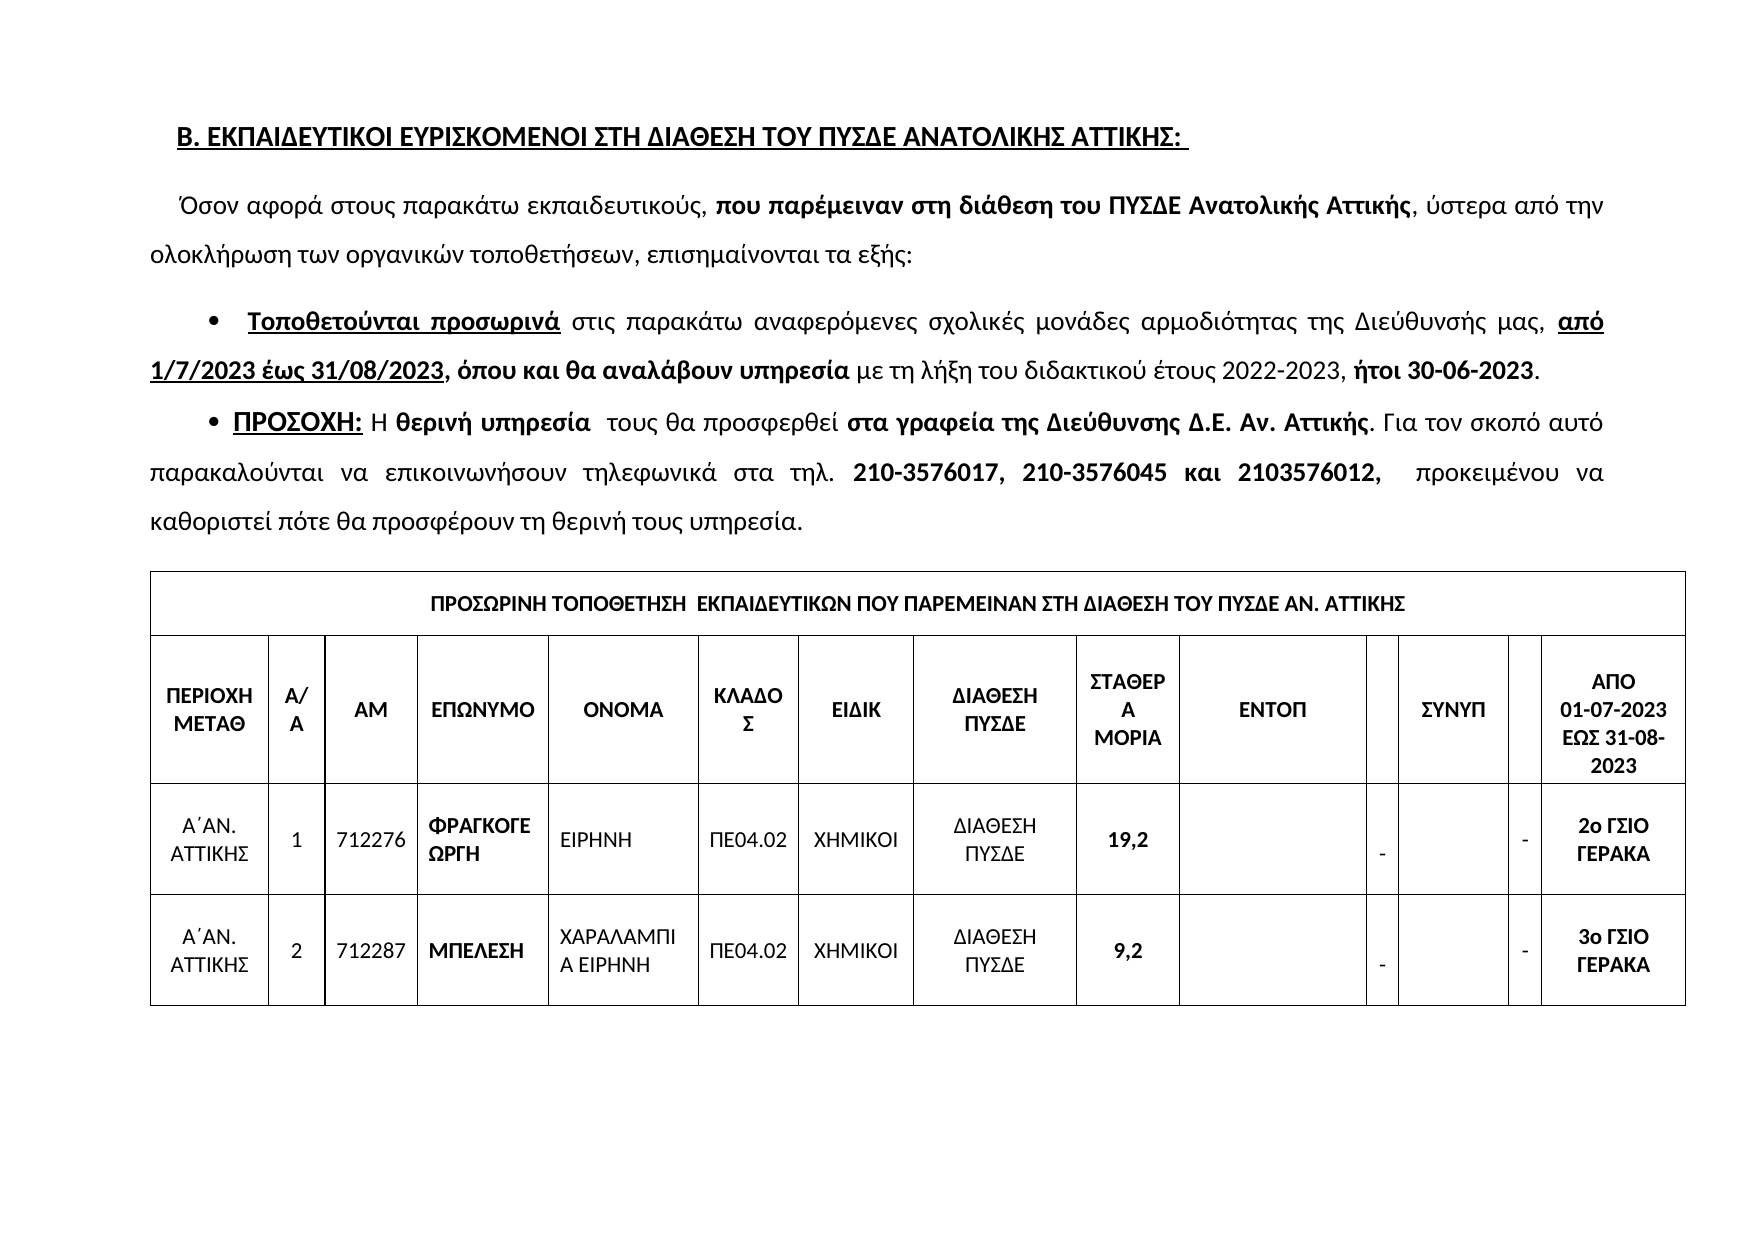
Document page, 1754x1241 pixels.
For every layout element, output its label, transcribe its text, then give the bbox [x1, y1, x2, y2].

table_header ΠΡΟΣΩΡΙΝΗ ΤΟΠΟΘΕΤΗΣΗ ΕΚΠΑΙΔΕΥΤΙΚΩΝ ΠΟΥ ΠΑΡΕΜΕΙΝΑΝ ΣΤΗ ΔΙΑΘΕΣΗ ΤΟΥ ΠΥΣΔΕ ΑΝ. ΑΤΤΙΚΗΣ [151, 572, 1685, 634]
table_cell [1509, 636, 1541, 783]
table_cell ΠΕ04.02 [699, 784, 798, 894]
list ΠΡΟΣΟΧΗ: Η θερινή υπηρεσία τους θα προσφερθεί στα γραφεία της Διεύθυνσης Δ.Ε. Αν. Αττικής. Για τον σκοπό αυτό παρακαλούνται να επικοινωνήσουν τηλεφωνικά στα τηλ. 210-3576017, 210-3576045 και 2103576012, προκειμένου να καθοριστεί πότε θα προσφέρουν τη θερινή τους υπηρεσία. [150, 403, 1604, 537]
table_cell 2 [269, 895, 324, 1005]
table_cell - [1367, 784, 1398, 894]
table_cell ΔΙΑΘΕΣΗ ΠΥΣΔΕ [914, 895, 1076, 1005]
table_cell ΦΡΑΓΚΟΓΕΩΡΓΗ [418, 784, 548, 894]
table_cell Α΄ΑΝ. ΑΤΤΙΚΗΣ [151, 784, 268, 894]
table_cell 3ο ΓΣΙΟ ΓΕΡΑΚΑ [1542, 895, 1685, 1005]
table_cell ΑΜ [326, 636, 417, 783]
table_cell 1 [269, 784, 324, 894]
table_cell ΑΠΌ 01-07-2023 ΕΩΣ 31-08-2023 [1542, 636, 1685, 783]
table_cell ΧΗΜΙΚΟΙ [799, 895, 913, 1005]
table_cell ΕΠΩΝΥΜΟ [418, 636, 548, 783]
table_cell - [1509, 895, 1541, 1005]
table_cell ΔΙΑΘΕΣΗ ΠΥΣΔΕ [914, 784, 1076, 894]
table_cell - [1367, 895, 1398, 1005]
table_cell ΕΙΔΙΚ [799, 636, 913, 783]
table_cell ΕΙΡΗΝΗ [549, 784, 698, 894]
table_cell ΧΑΡΑΛΑΜΠΙΑ ΕΙΡΗΝΗ [549, 895, 698, 1005]
table_cell ΣΤΑΘΕΡΑ ΜΟΡΙΑ [1077, 636, 1179, 783]
table_cell ΔΙΑΘΕΣΗ ΠΥΣΔΕ [914, 636, 1076, 783]
text Β. ΕΚΠΑΙΔΕΥΤΙΚΟΙ ΕΥΡΙΣΚΟΜΕΝΟΙ ΣΤΗ ΔΙΑΘΕΣΗ ΤΟΥ ΠΥΣΔΕ ΑΝΑΤΟΛΙΚΗΣ ΑΤΤΙΚΗΣ: [150, 118, 1604, 154]
table_cell Α/Α [269, 636, 324, 783]
table_cell [1399, 784, 1508, 894]
table_cell 19,2 [1077, 784, 1179, 894]
table_cell [1180, 784, 1366, 894]
table_cell ΧΗΜΙΚΟΙ [799, 784, 913, 894]
table_cell Α΄ΑΝ. ΑΤΤΙΚΗΣ [151, 895, 268, 1005]
table_cell 712276 [326, 784, 417, 894]
table_cell ΚΛΑΔΟΣ [699, 636, 798, 783]
table_cell ΕΝΤΟΠ [1180, 636, 1366, 783]
table_cell 712287 [326, 895, 417, 1005]
table_cell - [1509, 784, 1541, 894]
table_cell ΣΥΝΥΠ [1399, 636, 1508, 783]
table_cell ΜΠΕΛΕΣΗ [418, 895, 548, 1005]
table_cell ΟΝΟΜΑ [549, 636, 698, 783]
text Όσον αφορά στους παρακάτω εκπαιδευτικούς, που παρέμειναν στη διάθεση του ΠΥΣΔΕ Ανατολικής Αττικής, ύστερα από την ολοκλήρωση των οργανικών τοποθετήσεων, επισημαίνονται τα εξής: [150, 188, 1604, 271]
list Τοποθετούνται προσωρινά στις παρακάτω αναφερόμενες σχολικές μονάδες αρμοδιότητας της Διεύθυνσής μας, από 1/7/2023 έως 31/08/2023, όπου και θα αναλάβουν υπηρεσία με τη λήξη του διδακτικού έτους 2022-2023, ήτοι 30-06-2023. [150, 304, 1604, 386]
table_cell ΠΕΡΙΟΧΗ ΜΕΤΑΘ [151, 636, 268, 783]
table_cell [1399, 895, 1508, 1005]
table_cell 9,2 [1077, 895, 1179, 1005]
table_cell 2ο ΓΣΙΟ ΓΕΡΑΚΑ [1542, 784, 1685, 894]
table_cell [1367, 636, 1398, 783]
table_cell [1180, 895, 1366, 1005]
table_cell ΠΕ04.02 [699, 895, 798, 1005]
